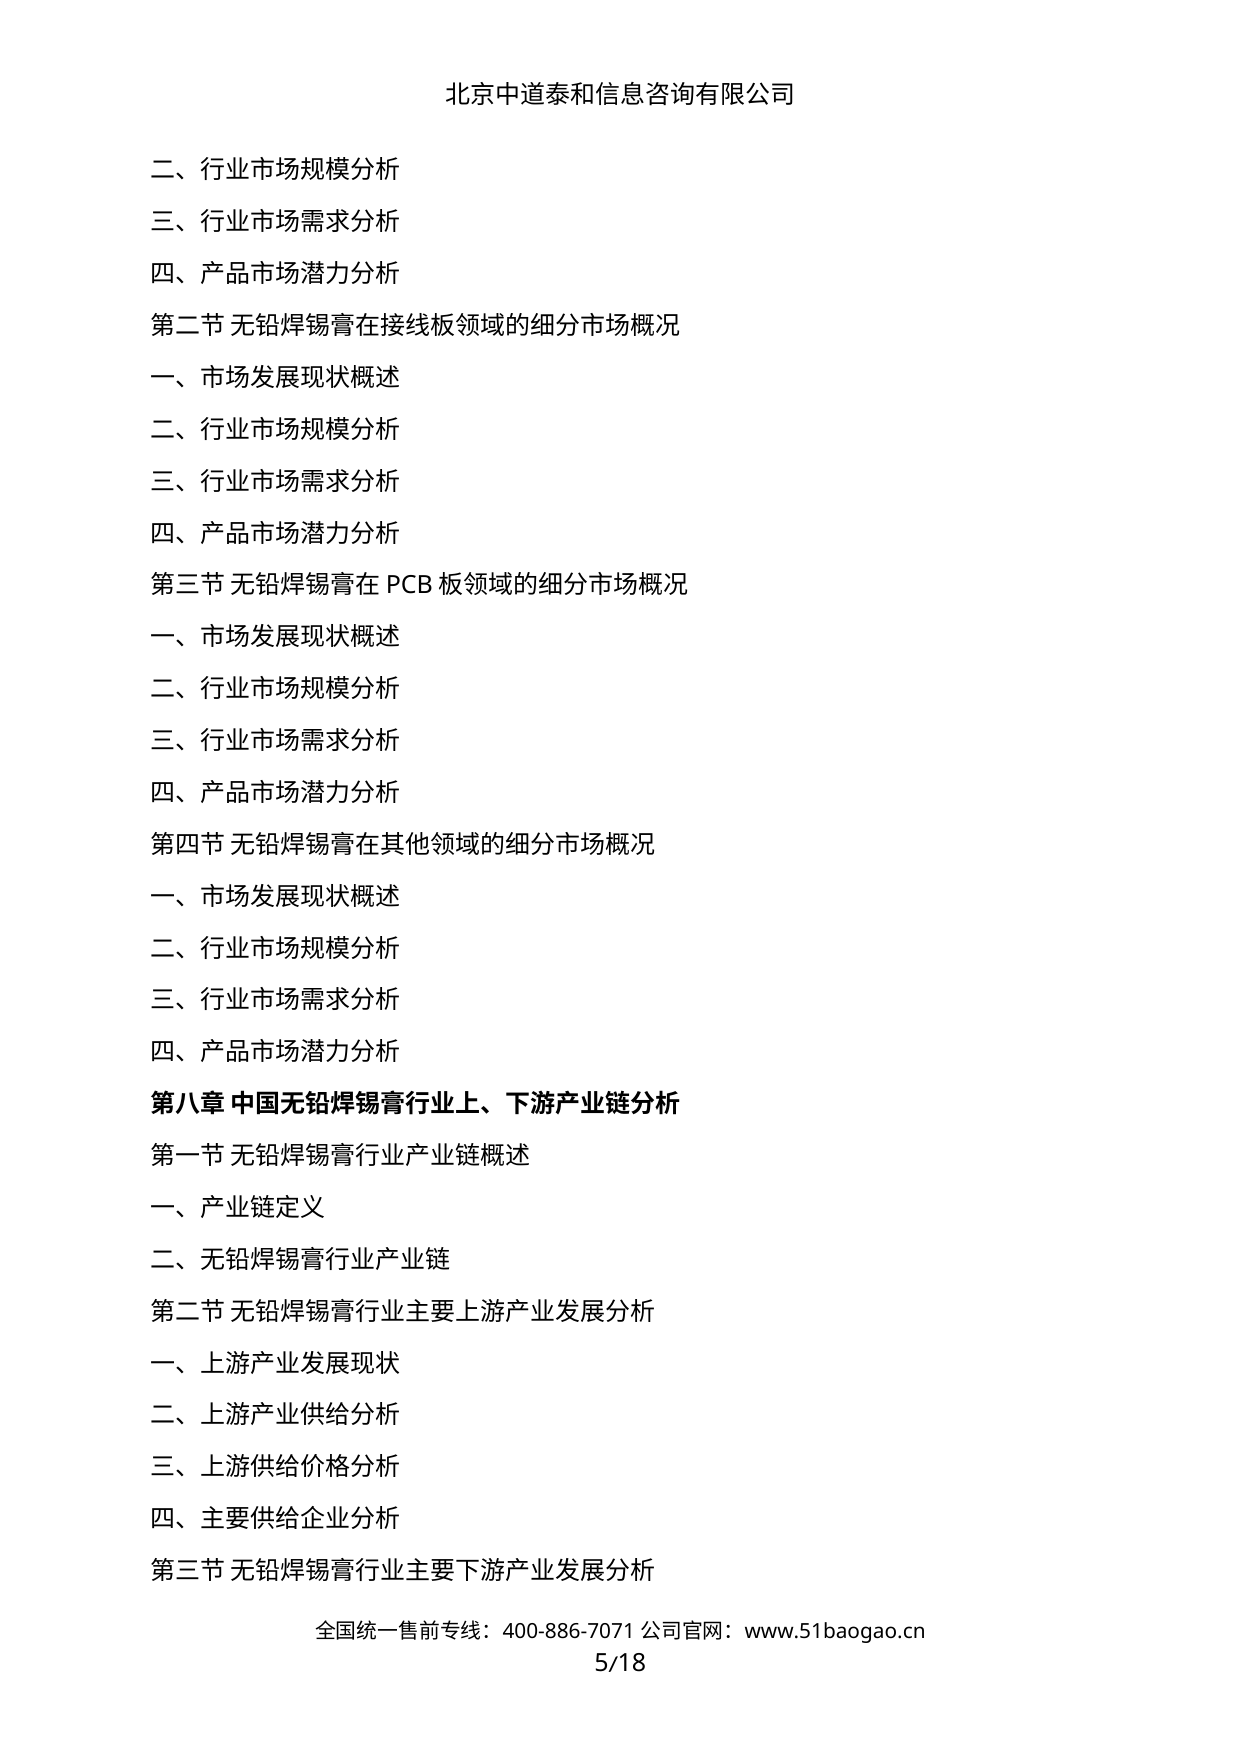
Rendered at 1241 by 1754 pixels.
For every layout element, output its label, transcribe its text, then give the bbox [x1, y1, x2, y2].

text 第四节 无铅焊锡膏在其他领域的细分市场概况 [150, 824, 1090, 861]
text 四、产品市场潜力分析 [150, 254, 1090, 290]
text 第一节 无铅焊锡膏行业产业链概述 [150, 1136, 1090, 1172]
text 四、产品市场潜力分析 [150, 513, 1090, 549]
text 三、行业市场需求分析 [150, 202, 1090, 238]
text 第三节 无铅焊锡膏在PCB板领域的细分市场概况 [150, 565, 1090, 601]
text 二、行业市场规模分析 [150, 409, 1090, 446]
text 第二节 无铅焊锡膏行业主要上游产业发展分析 [150, 1291, 1090, 1327]
text 三、上游供给价格分析 [150, 1447, 1090, 1483]
text 一、市场发展现状概述 [150, 357, 1090, 394]
text 二、行业市场规模分析 [150, 669, 1090, 705]
text 第三节 无铅焊锡膏行业主要下游产业发展分析 [150, 1551, 1090, 1587]
text 四、主要供给企业分析 [150, 1499, 1090, 1535]
text 一、市场发展现状概述 [150, 876, 1090, 912]
text 三、行业市场需求分析 [150, 461, 1090, 497]
text 第八章 中国无铅焊锡膏行业上、下游产业链分析 [150, 1084, 1090, 1120]
text 二、行业市场规模分析 [150, 150, 1090, 186]
text 三、行业市场需求分析 [150, 980, 1090, 1016]
text 二、行业市场规模分析 [150, 928, 1090, 964]
text 四、产品市场潜力分析 [150, 1032, 1090, 1068]
text 二、上游产业供给分析 [150, 1395, 1090, 1431]
text 一、上游产业发展现状 [150, 1343, 1090, 1379]
text 一、市场发展现状概述 [150, 617, 1090, 653]
text 二、无铅焊锡膏行业产业链 [150, 1239, 1090, 1276]
text 第二节 无铅焊锡膏在接线板领域的细分市场概况 [150, 306, 1090, 342]
text 四、产品市场潜力分析 [150, 772, 1090, 809]
text 一、产业链定义 [150, 1187, 1090, 1224]
text 三、行业市场需求分析 [150, 721, 1090, 757]
